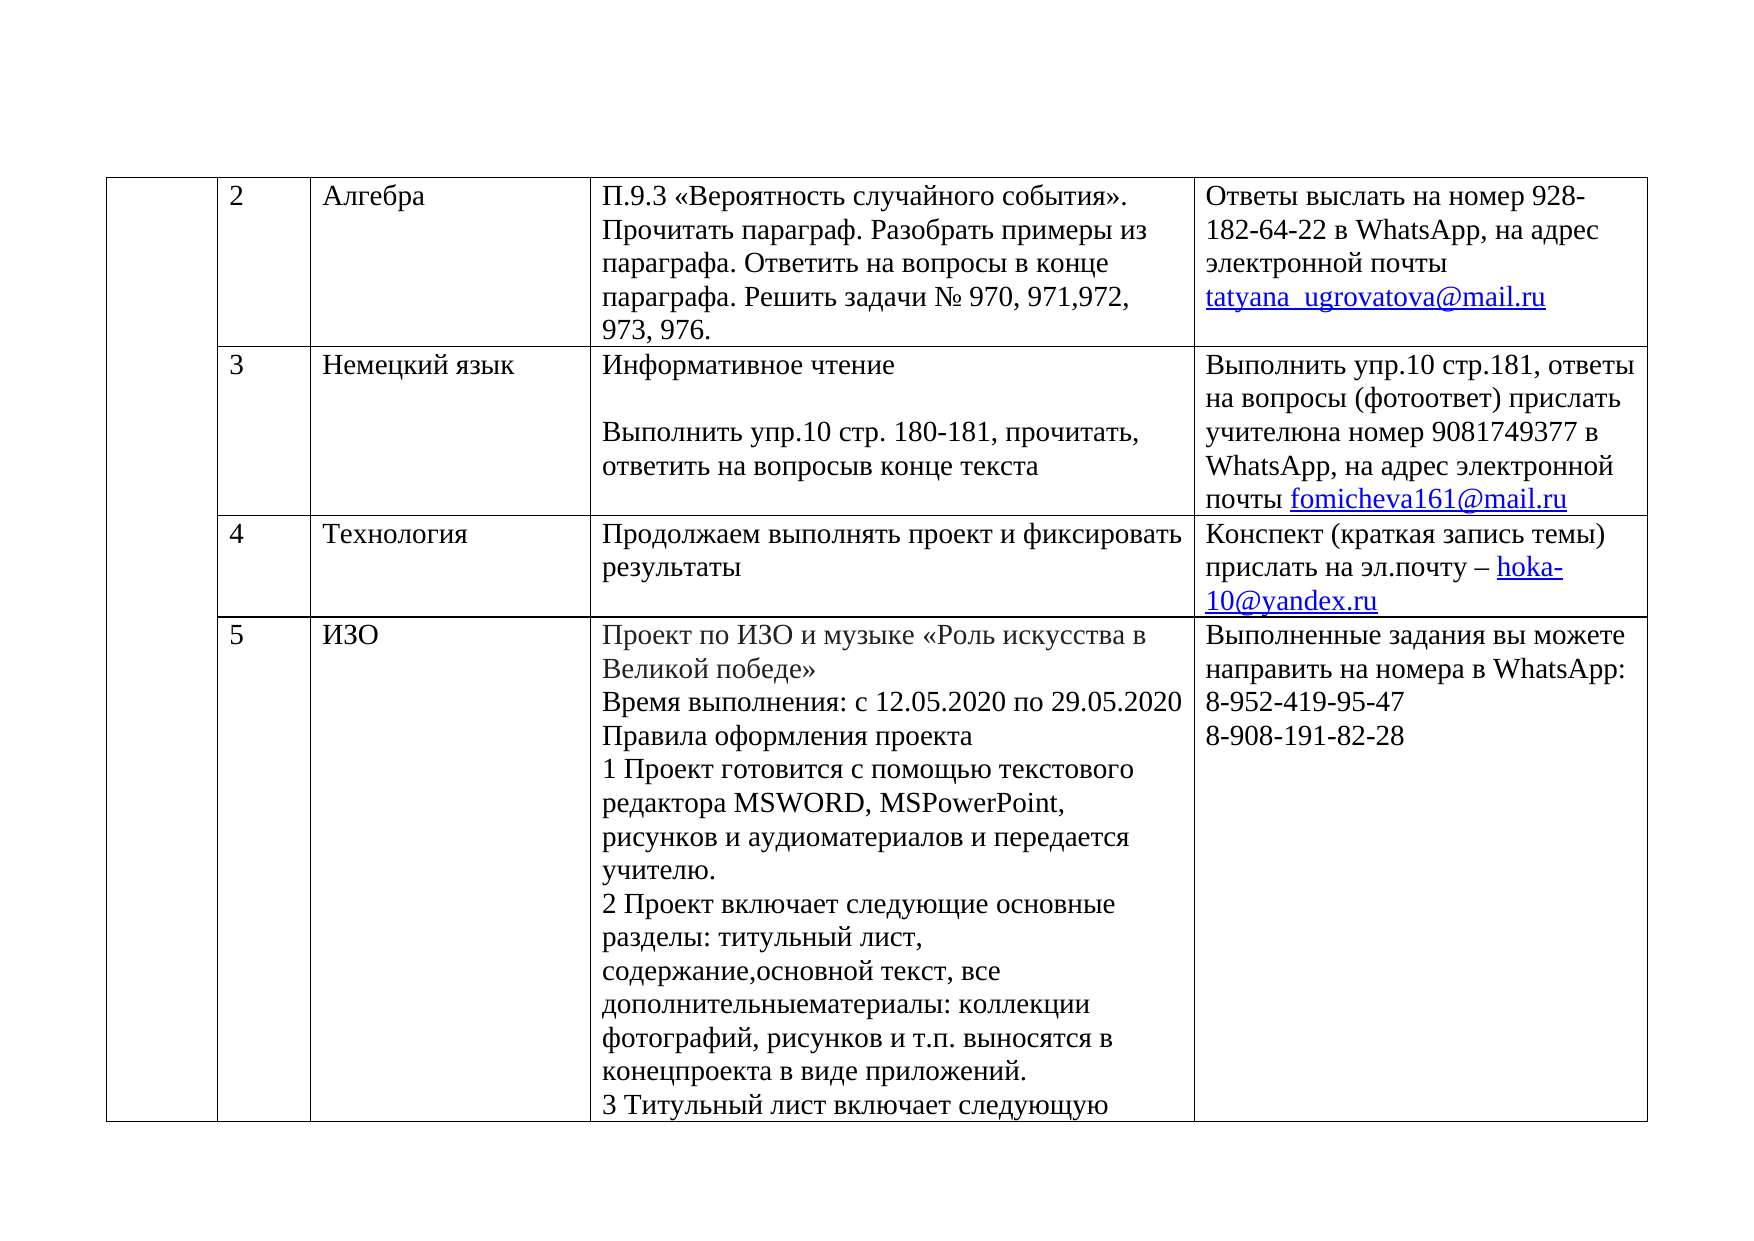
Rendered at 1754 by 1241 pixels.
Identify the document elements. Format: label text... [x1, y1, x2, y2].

table_cell 4 [218, 516, 310, 616]
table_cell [1195, 618, 1647, 1121]
table_cell ИЗО [311, 618, 590, 1121]
table_cell Выполнить упр.10 стр.181, ответы на вопросы (фотоответ) прислать учителюна номер 9081749377 в WhatsApp, на адрес электронной почты fomicheva161@mail.ru [1195, 347, 1647, 515]
table_cell 2 [218, 178, 310, 346]
table_cell 5 [218, 618, 310, 1121]
table_cell Ответы выслать на номер 928-182-64-22 в WhatsApp, на адрес электронной почты tatyana_ugrovatova@mail.ru [1195, 178, 1647, 346]
table_cell 3 [218, 347, 310, 515]
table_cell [107, 178, 217, 1121]
table_cell Алгебра [311, 178, 590, 346]
table_cell Технология [311, 516, 590, 616]
table_cell Продолжаем выполнять проект и фиксировать результаты [591, 516, 1194, 616]
table_cell Конспект (краткая запись темы) прислать на эл.почту – hoka-10@yandex.ru [1195, 516, 1647, 616]
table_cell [591, 618, 1194, 1121]
table_cell Немецкий язык [311, 347, 590, 515]
table_cell Информативное чтение Выполнить упр.10 стр. 180-181, прочитать, ответить на вопросыв конце текста [591, 347, 1194, 515]
table_cell П.9.3 «Вероятность случайного события». Прочитать параграф. Разобрать примеры из параграфа. Ответить на вопросы в конце параграфа. Решить задачи № 970, 971,972, 973, 976. [591, 178, 1194, 346]
